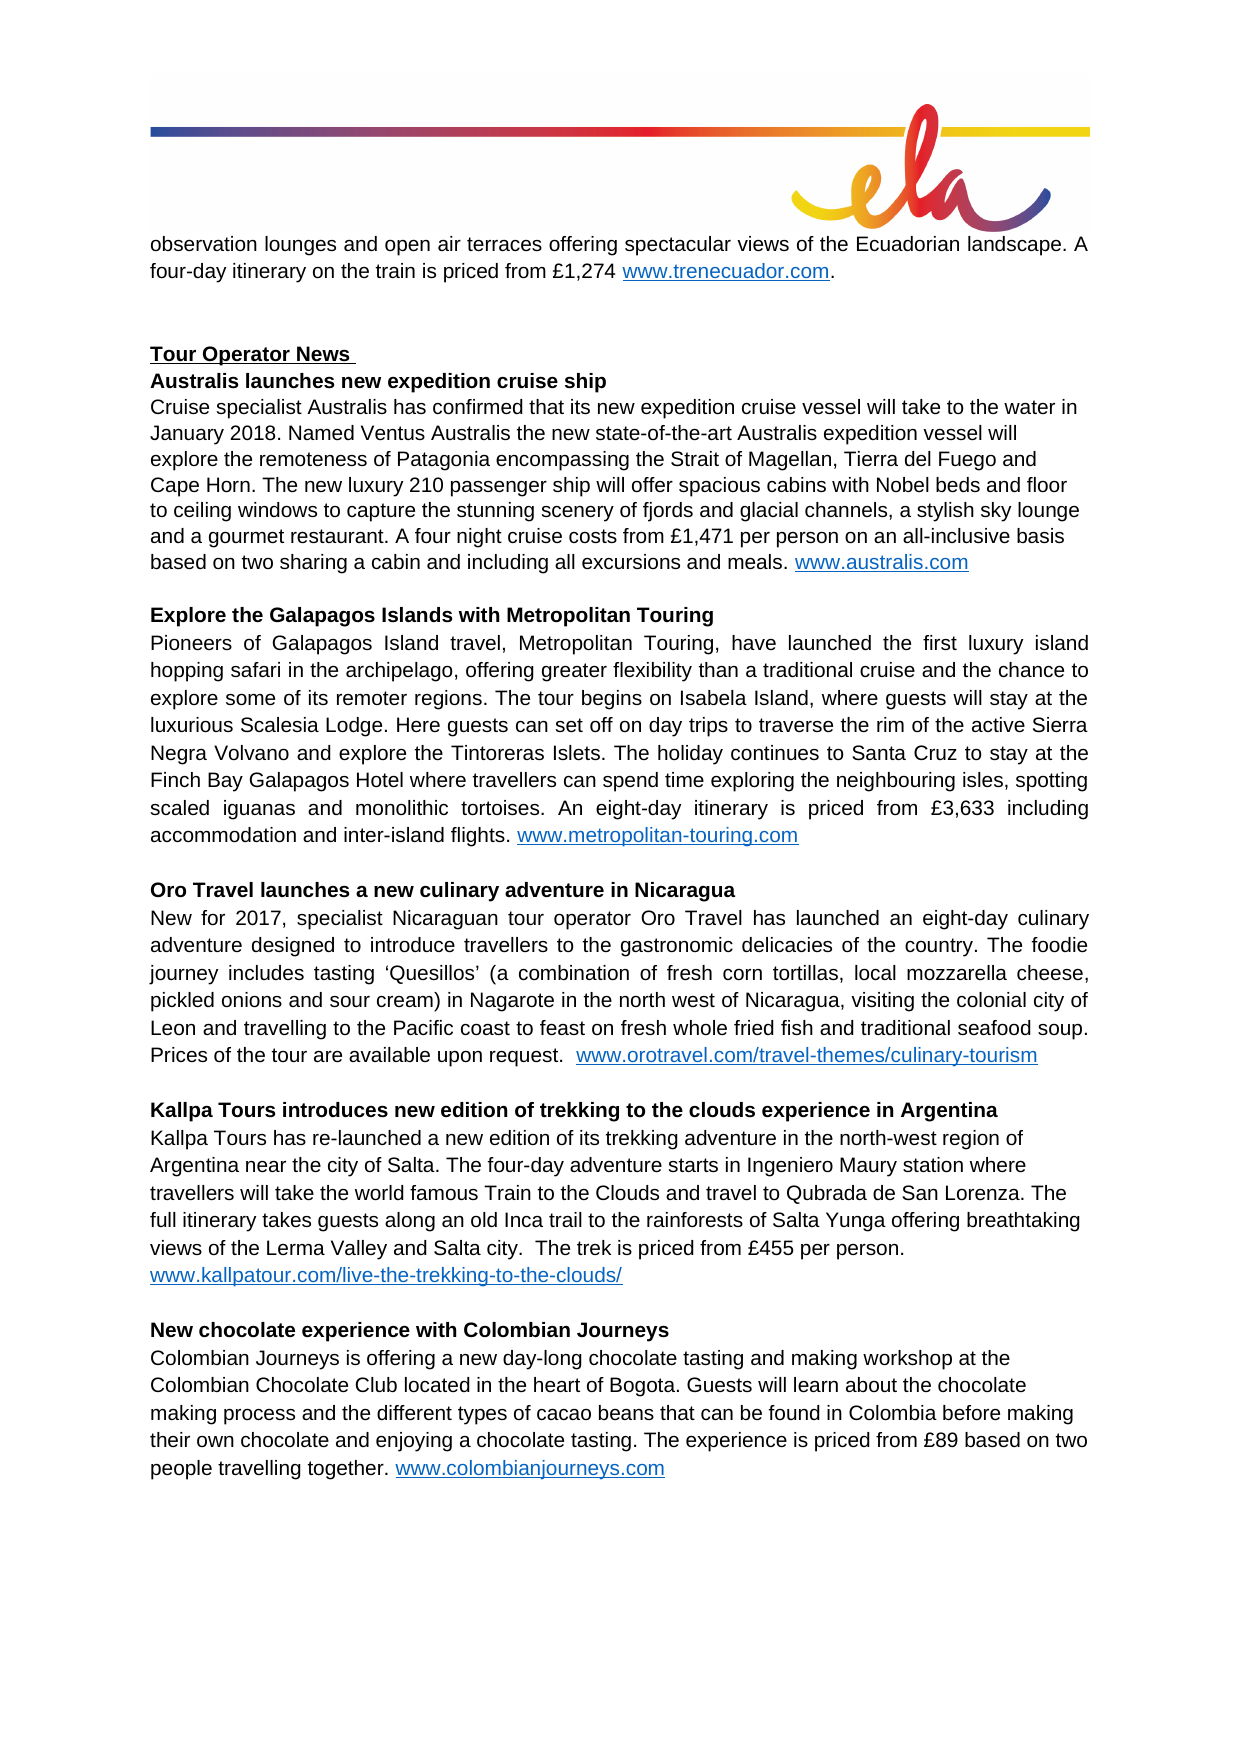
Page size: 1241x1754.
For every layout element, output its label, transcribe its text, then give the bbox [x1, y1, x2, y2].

text Cruise specialist Australis has confirmed that its new expedition cruise vessel will take to the water in January 2018. Named Ventus Australis the new state-of-the-art Australis expedition vessel will explore the remoteness of Patagonia encompassing the Strait of Magellan, Tierra del Fuego and Cape Horn. The new luxury 210 passenger ship will offer spacious cabins with Nobel beds and floor to ceiling windows to capture the stunning scenery of fjords and glacial channels, a stylish sky lounge and a gourmet restaurant. A four night cruise costs from £1,471 per person on an all-inclusive basis based on two sharing a cabin and including all excursions and meals. www.australis.com [150, 395, 1090, 574]
text Colombian Journeys is offering a new day-long chocolate tasting and making workshop at the Colombian Chocolate Club located in the heart of Bogota. Guests will learn about the chocolate making process and the different types of cacao beans that can be found in Colombia before making their own chocolate and enjoying a chocolate tasting. The experience is priced from £89 based on two people travelling together. www.colombianjourneys.com [150, 1346, 1090, 1480]
text Oro Travel launches a new culinary adventure in Nicaragua [150, 878, 1090, 902]
text Explore the Galapagos Islands with Metropolitan Touring [150, 603, 1090, 627]
text Pioneers of Galapagos Island travel, Metropolitan Touring, have launched the first luxury island hopping safari in the archipelago, offering greater flexibility than a traditional cruise and the chance to explore some of its remoter regions. The tour begins on Isabela Island, where guests will stay at the luxurious Scalesia Lodge. Here guests can set off on day trips to traverse the rim of the active Sierra Negra Volvano and explore the Tintoreras Islets. The holiday continues to Santa Cruz to stay at the Finch Bay Galapagos Hotel where travellers can spend time exploring the neighbouring isles, spotting scaled iguanas and monolithic tortoises. An eight-day itinerary is priced from £3,633 including accommodation and inter-island flights. www.metropolitan-touring.com [150, 631, 1090, 847]
text New for 2017, specialist Nicaraguan tour operator Oro Travel has launched an eight-day culinary adventure designed to introduce travellers to the gastronomic delicacies of the country. The foodie journey includes tasting ‘Quesillos’ (a combination of fresh corn tortillas, local mozzarella cheese, pickled onions and sour cream) in Nagarote in the north west of Nicaragua, visiting the colonial city of Leon and travelling to the Pacific coast to feast on fresh whole fried fish and traditional seafood soup. Prices of the tour are available upon request. www.orotravel.com/travel-themes/culinary-tourism [150, 906, 1090, 1067]
text Australis launches new expedition cruise ship [150, 369, 1090, 393]
text New chocolate experience with Colombian Journeys [150, 1318, 1090, 1342]
picture [150, 73, 1091, 232]
text Kallpa Tours introduces new edition of trekking to the clouds experience in Argentina [150, 1098, 1090, 1122]
text Kallpa Tours has re-launched a new edition of its trekking adventure in the north-west region of Argentina near the city of Salta. The four-day adventure starts in Ingeniero Maury station where travellers will take the world famous Train to the Clouds and travel to Qubrada de San Lorenza. The full itinerary takes guests along an old Inca trail to the rainforests of Salta Yunga offering breathtaking views of the Lerma Valley and Salta city. The trek is priced from £455 per person. www.kallpatour.com/live-the-trekking-to-the-clouds/ [150, 1126, 1090, 1287]
text Tour Operator News [150, 342, 1090, 366]
